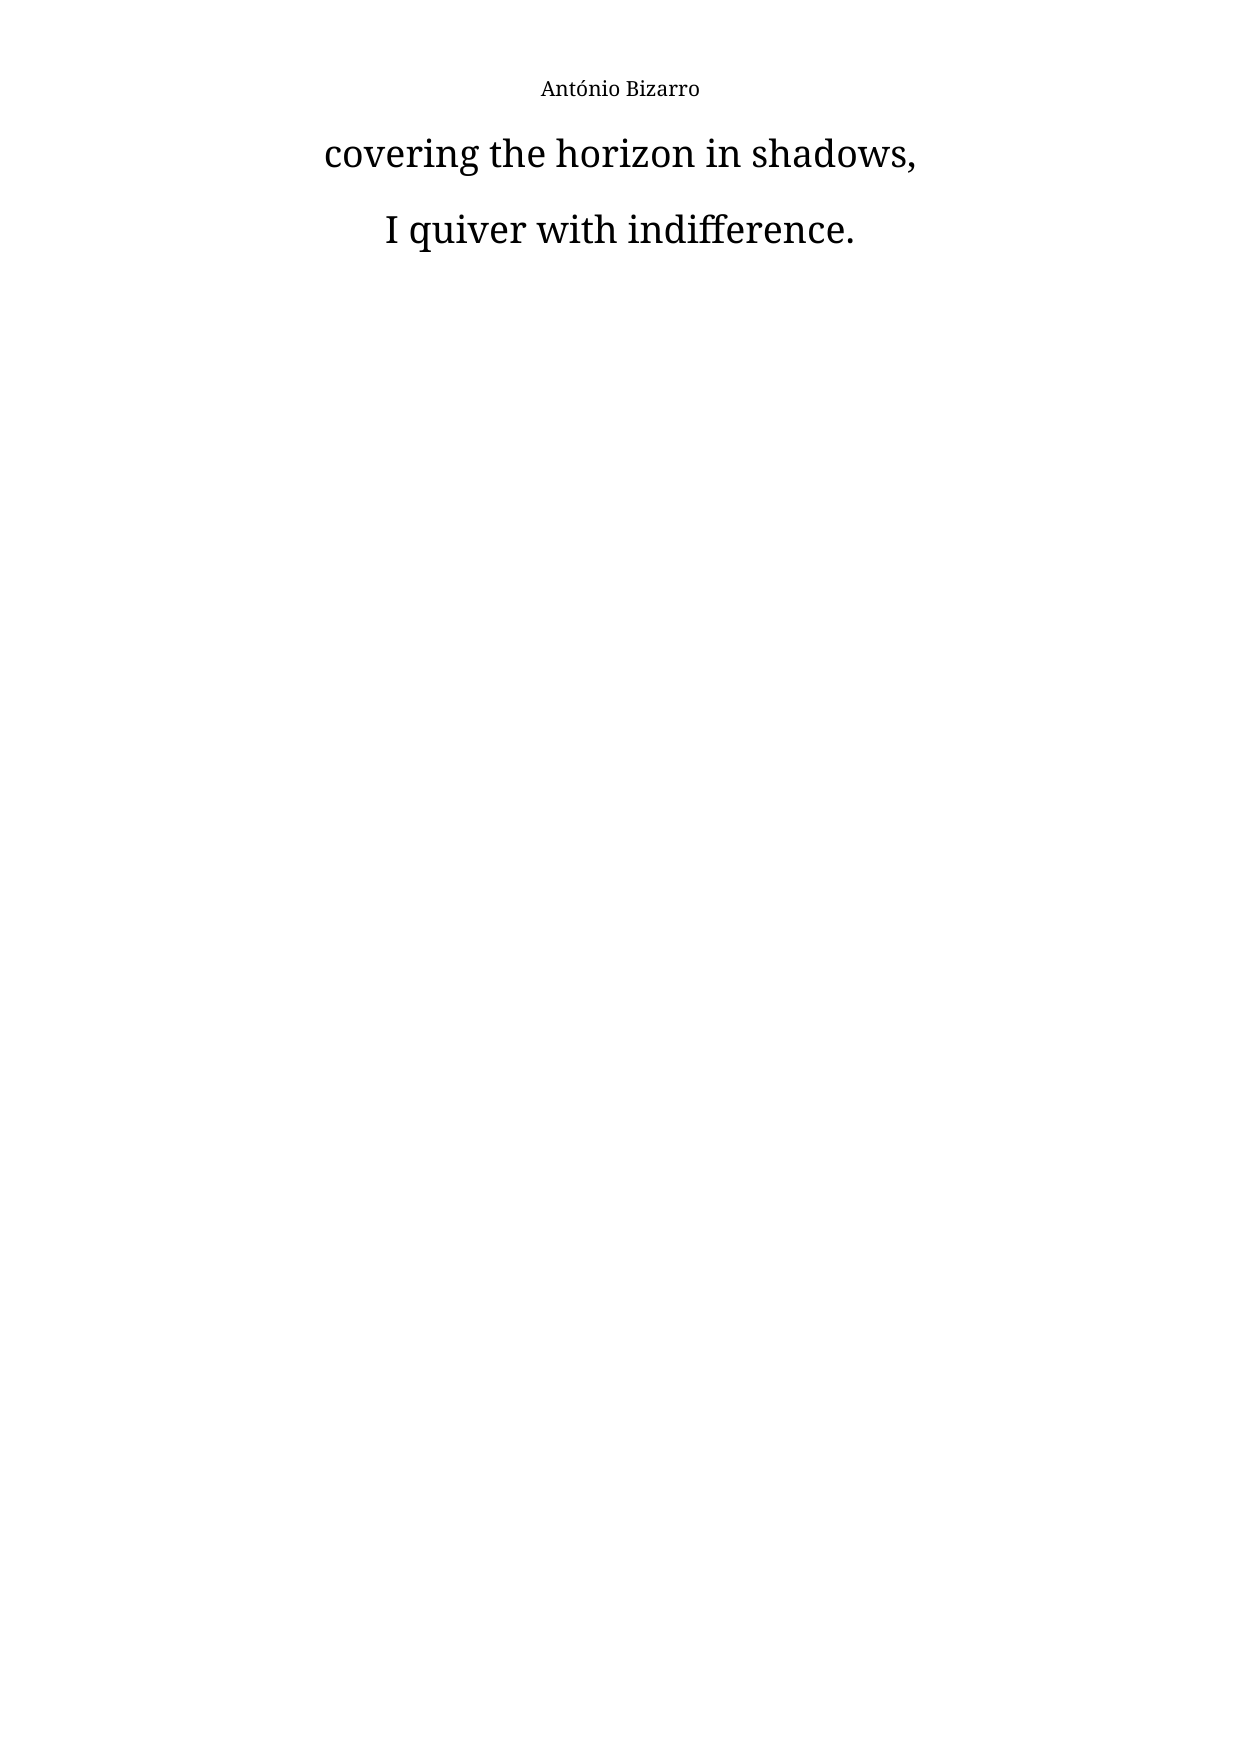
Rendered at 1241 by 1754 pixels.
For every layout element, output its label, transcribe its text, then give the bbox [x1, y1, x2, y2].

text covering the horizon in shadows, [75, 127, 1165, 178]
text I quiver with indifference. [75, 203, 1165, 254]
